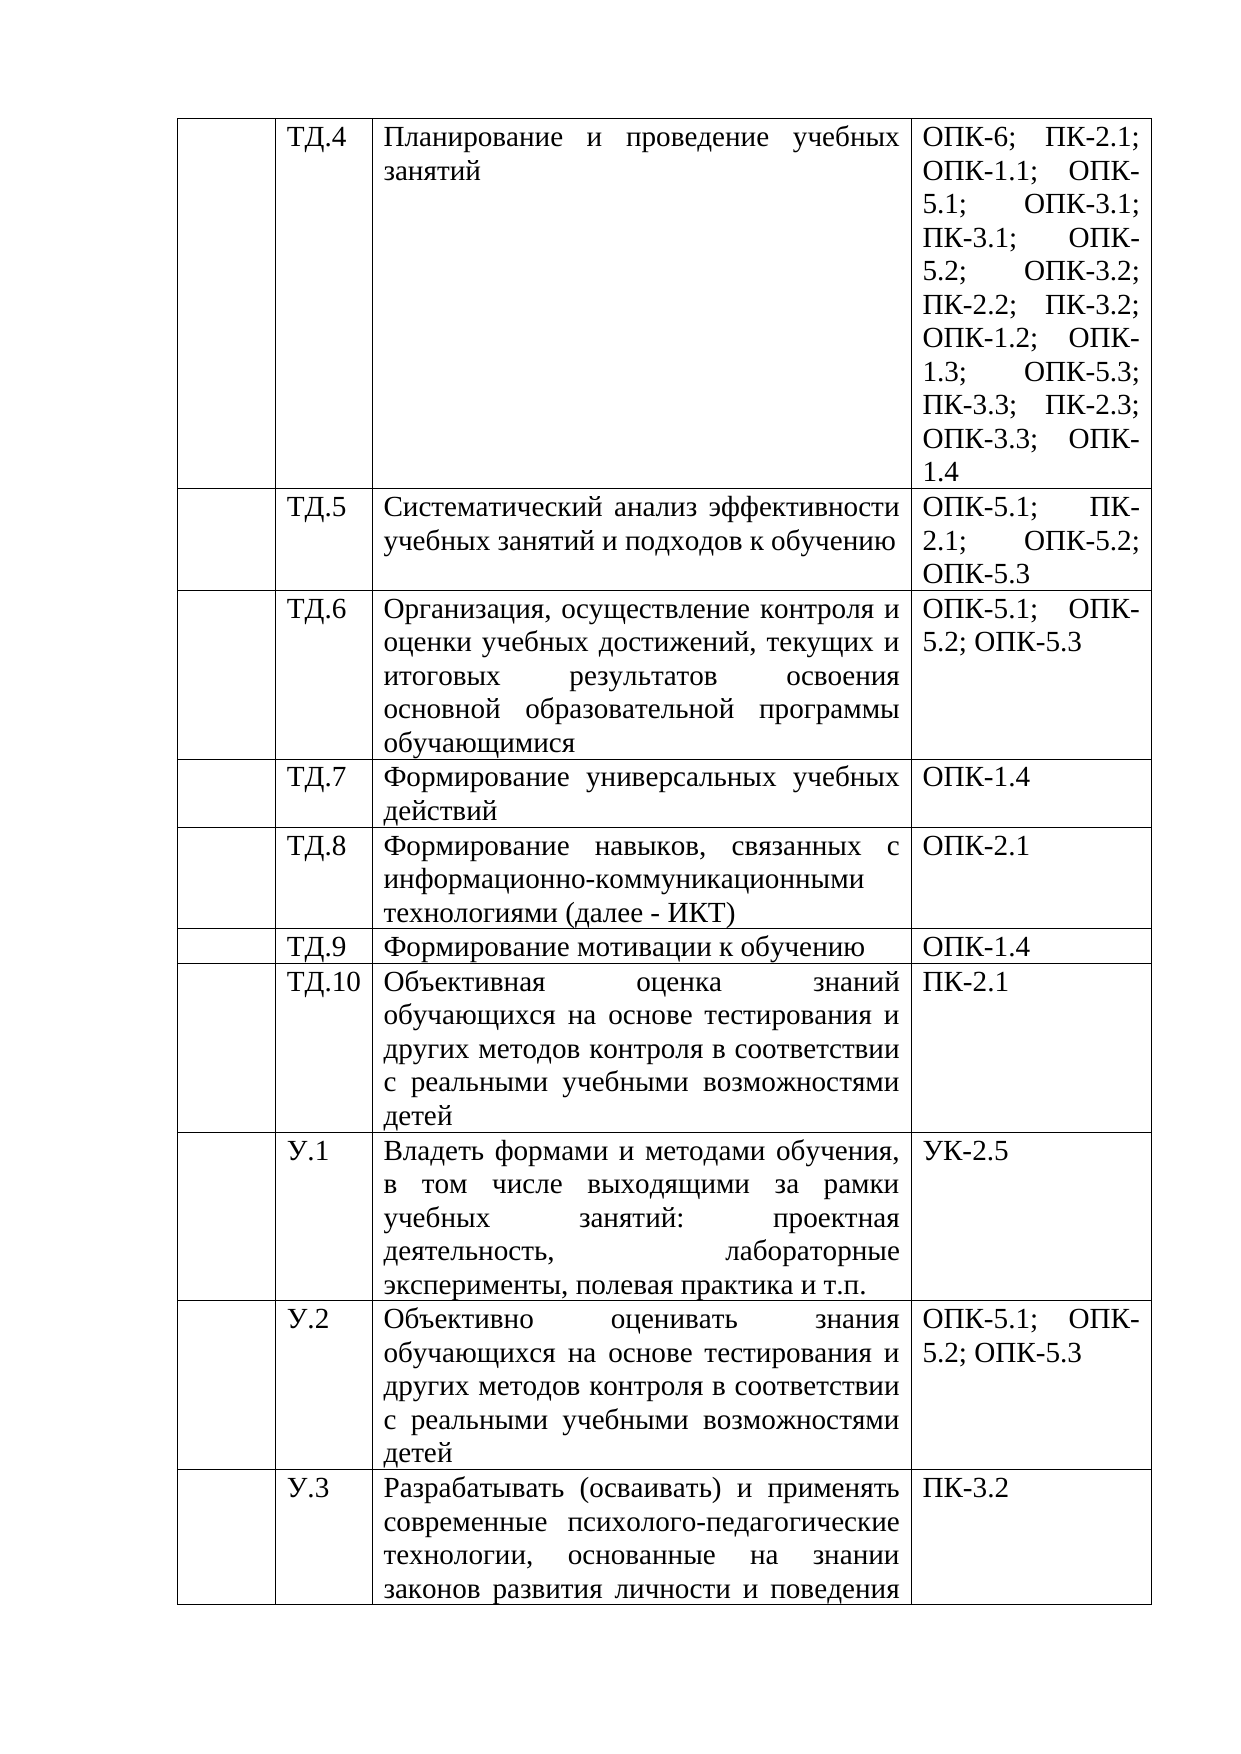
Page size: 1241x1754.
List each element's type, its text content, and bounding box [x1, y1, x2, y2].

table_cell У.1 [276, 1133, 372, 1300]
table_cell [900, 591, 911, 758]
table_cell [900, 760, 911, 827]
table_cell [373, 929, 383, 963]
table_cell ОПК-5.1; ОПК-5.2; ОПК-5.3 [912, 591, 1151, 758]
table_cell ТД.7 [276, 760, 372, 827]
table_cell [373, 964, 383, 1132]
table_cell Планирование и проведение учебных занятий [373, 119, 911, 488]
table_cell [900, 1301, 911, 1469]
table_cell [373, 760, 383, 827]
table_cell [178, 591, 275, 758]
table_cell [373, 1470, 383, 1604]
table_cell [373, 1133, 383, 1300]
table_cell [178, 119, 275, 488]
table_cell [178, 1301, 275, 1469]
table_cell ОПК-1.4 [912, 760, 1151, 827]
table_cell ПК-3.2 [912, 1470, 1151, 1604]
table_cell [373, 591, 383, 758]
table_cell Систематический анализ эффективности учебных занятий и подходов к обучению [373, 489, 911, 590]
table_cell [178, 1470, 275, 1604]
table_cell [178, 489, 275, 590]
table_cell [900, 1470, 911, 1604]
table_cell У.2 [276, 1301, 372, 1469]
table_cell [178, 964, 275, 1132]
table_cell ОПК-5.1; ОПК-5.2; ОПК-5.3 [912, 1301, 1151, 1469]
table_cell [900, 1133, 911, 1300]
table_cell [178, 760, 275, 827]
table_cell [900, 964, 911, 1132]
table_cell ТД.10 [276, 964, 372, 1132]
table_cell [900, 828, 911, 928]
table_cell УК-2.5 [912, 1133, 1151, 1300]
table_cell [264, 929, 275, 963]
table_cell ПК-2.1 [912, 964, 1151, 1132]
table_cell [178, 1133, 275, 1300]
table_cell [178, 929, 189, 963]
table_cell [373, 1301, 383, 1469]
table_cell ТД.6 [276, 591, 372, 758]
table_cell ОПК-2.1 [912, 828, 1151, 928]
table_cell ТД.4 [276, 119, 372, 488]
table_cell ТД.5 [276, 489, 372, 590]
table_cell [178, 828, 275, 928]
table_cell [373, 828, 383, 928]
table_cell У.3 [276, 1470, 372, 1604]
table_cell ТД.8 [276, 828, 372, 928]
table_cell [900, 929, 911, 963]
